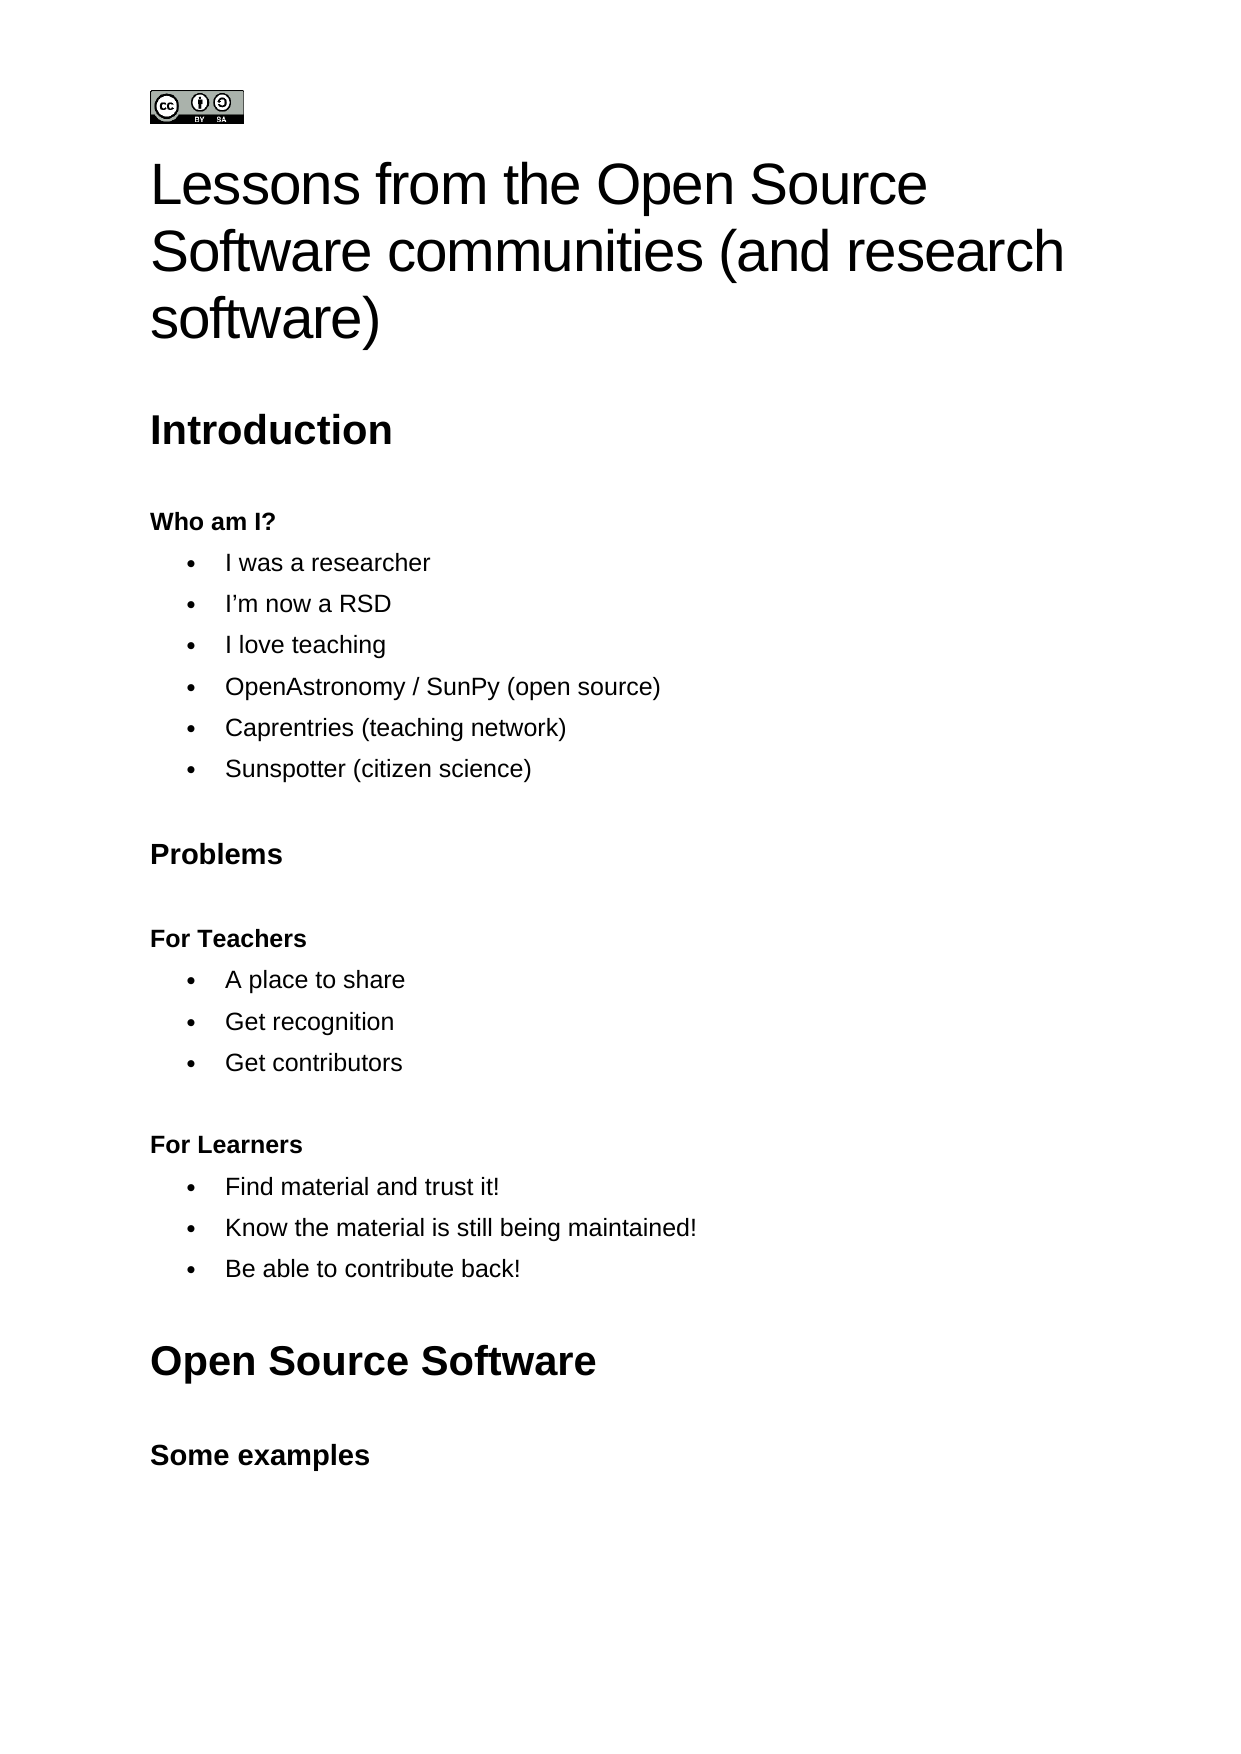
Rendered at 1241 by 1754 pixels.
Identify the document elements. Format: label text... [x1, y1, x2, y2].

subtitle For Learners [150, 1130, 1090, 1159]
title Lessons from the Open Source Software communities (and research software) [150, 150, 1090, 351]
list I was a researcher [187, 548, 1090, 577]
list Caprentries (teaching network) [187, 713, 1090, 742]
subtitle Problems [150, 837, 1090, 870]
subtitle Some examples [150, 1438, 1090, 1472]
subtitle Open Source Software [150, 1336, 1090, 1384]
list A place to share [187, 965, 1090, 994]
list I’m now a RSD [187, 589, 1090, 618]
list Sunspotter (citizen science) [187, 754, 1090, 783]
picture [150, 90, 244, 124]
list Be able to contribute back! [187, 1254, 1090, 1283]
subtitle Who am I? [150, 507, 1090, 535]
list Find material and trust it! [187, 1171, 1090, 1200]
list OpenAstronomy / SunPy (open source) [187, 672, 1090, 700]
list I love teaching [187, 630, 1090, 659]
list Get recognition [187, 1006, 1090, 1035]
subtitle For Teachers [150, 924, 1090, 953]
subtitle Introduction [150, 405, 1090, 453]
list Know the material is still being maintained! [187, 1213, 1090, 1241]
list Get contributors [187, 1048, 1090, 1076]
